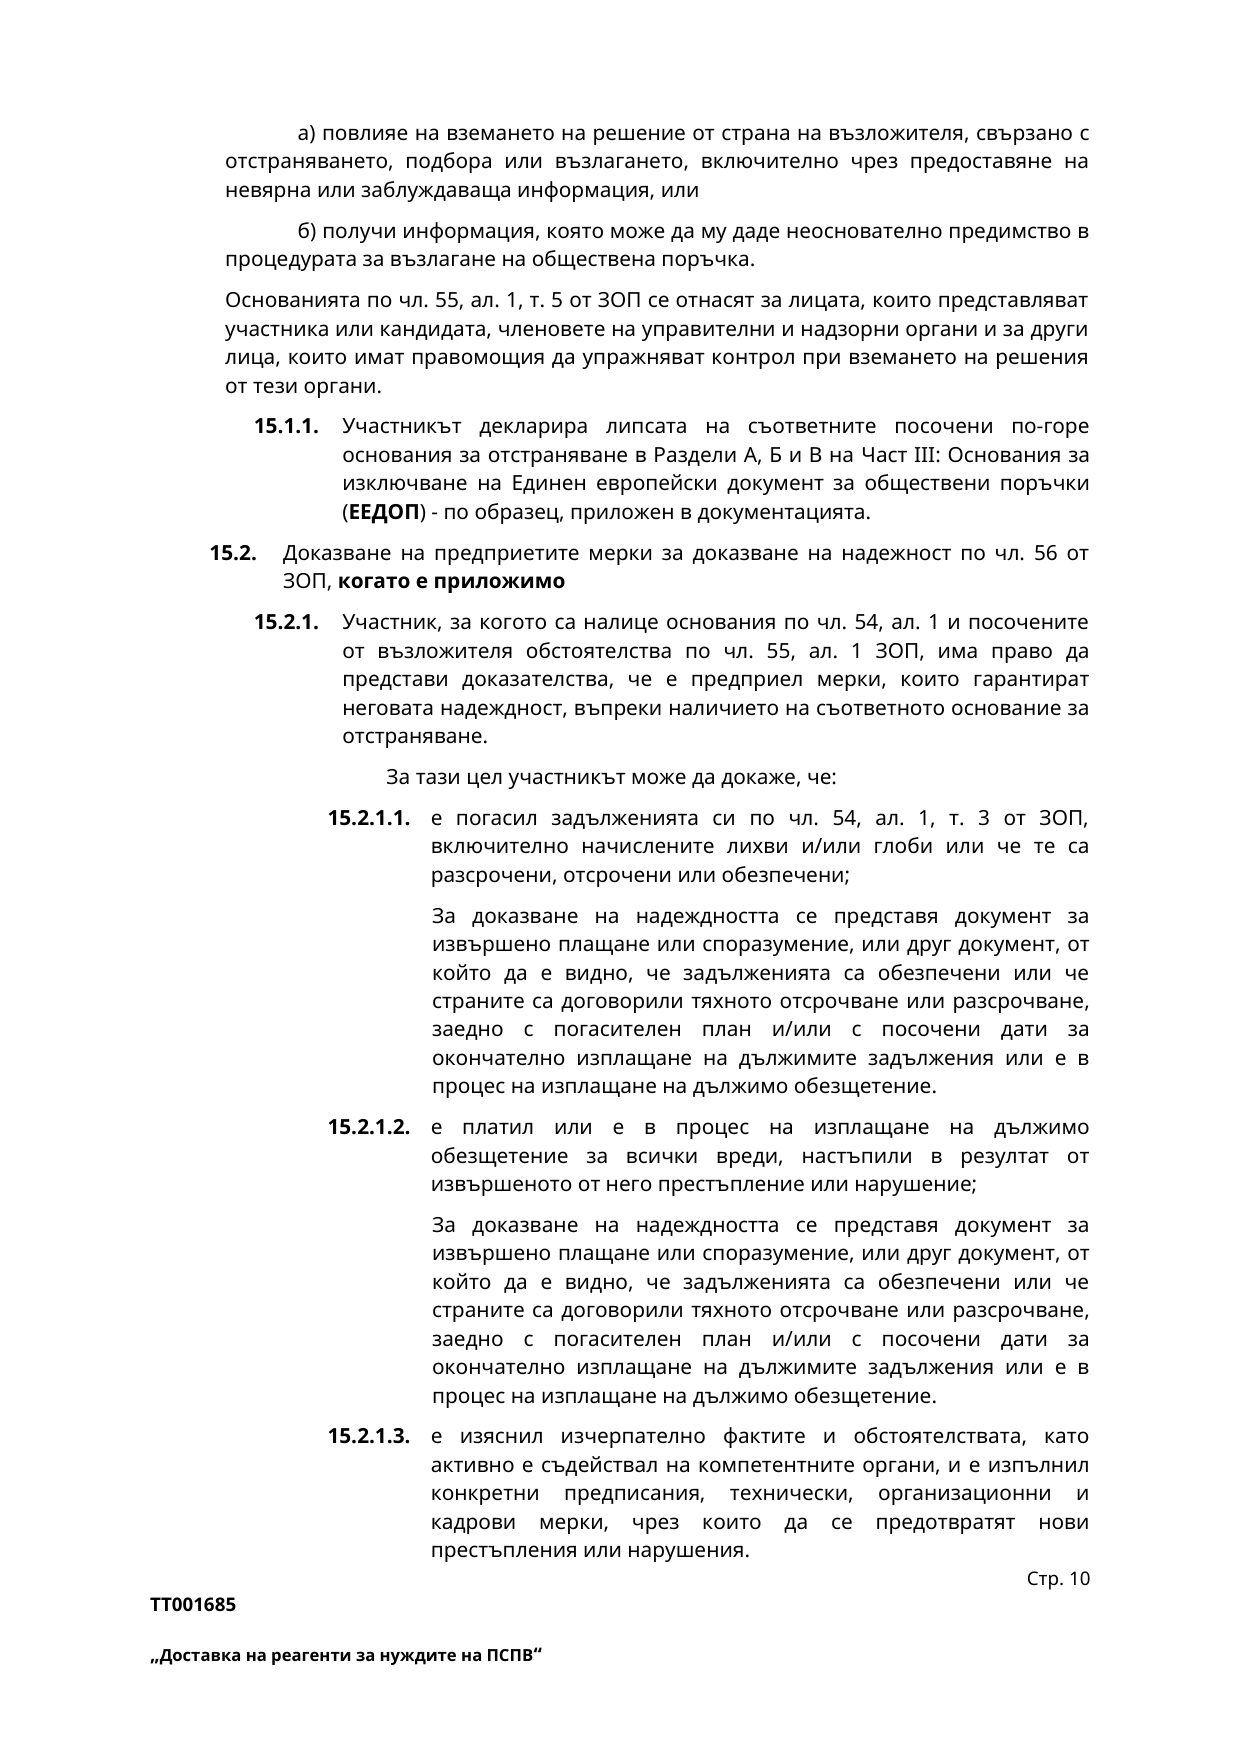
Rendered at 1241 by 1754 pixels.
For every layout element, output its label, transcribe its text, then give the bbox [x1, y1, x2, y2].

list е изяснил изчерпателно фактите и обстоятелствата, като активно е съдействал на компетентните органи, и е изпълнил конкретни предписания, технически, организационни и кадрови мерки, чрез които да се предотвратят нови престъпления или нарушения. [327, 1422, 1090, 1564]
list Участникът декларира липсата на съответните посочени по-горе основания за отстраняване в Раздели А, Б и В на Част III: Основания за изключване на Единен европейски документ за обществени поръчки (ЕЕДОП) - по образец, приложен в документацията. [253, 412, 1090, 525]
list За доказване на надеждността се представя документ за извършено плащане или споразумение, или друг документ, от който да е видно, че задълженията са обезпечени или че страните са договорили тяхното отсрочване или разсрочване, заедно с погасителен план и/или с посочени дати за окончателно изплащане на дължимите задължения или е в процес на изплащане на дължимо обезщетение. [432, 901, 1090, 1100]
list Участник, за когото са налице основания по чл. 54, ал. 1 и посочените от възложителя обстоятелства по чл. 55, ал. 1 ЗОП, има право да представи доказателства, че е предприел мерки, които гарантират неговата надеждност, въпреки наличието на съответното основание за отстраняване. [253, 607, 1090, 749]
list Доказване на предприетите мерки за доказване на надежност по чл. 56 от ЗОП, когато е приложимо [209, 538, 1090, 595]
list е погасил задълженията си по чл. 54, ал. 1, т. 3 от ЗОП, включително начислените лихви и/или глоби или че те са разсрочени, отсрочени или обезпечени; [327, 803, 1090, 888]
list За доказване на надеждността се представя документ за извършено плащане или споразумение, или друг документ, от който да е видно, че задълженията са обезпечени или че страните са договорили тяхното отсрочване или разсрочване, заедно с погасителен план и/или с посочени дати за окончателно изплащане на дължимите задължения или е в процес на изплащане на дължимо обезщетение. [432, 1210, 1090, 1409]
list Основанията по чл. 55, ал. 1, т. 5 от ЗОП се отнасят за лицата, които представляват участника или кандидата, членовете на управителни и надзорни органи и за други лица, които имат правомощия да упражняват контрол при вземането на решения от тези органи. [225, 285, 1090, 399]
list а) повлияе на вземането на решение от страна на възложителя, свързано с отстраняването, подбора или възлагането, включително чрез предоставяне на невярна или заблуждаваща информация, или [225, 118, 1090, 203]
list б) получи информация, която може да му даде неоснователно предимство в процедурата за възлагане на обществена поръчка. [225, 216, 1090, 273]
list е платил или е в процес на изплащане на дължимо обезщетение за всички вреди, настъпили в резултат от извършеното от него престъпление или нарушение; [327, 1112, 1090, 1198]
list За тази цел участникът може да докаже, че: [386, 762, 1090, 790]
